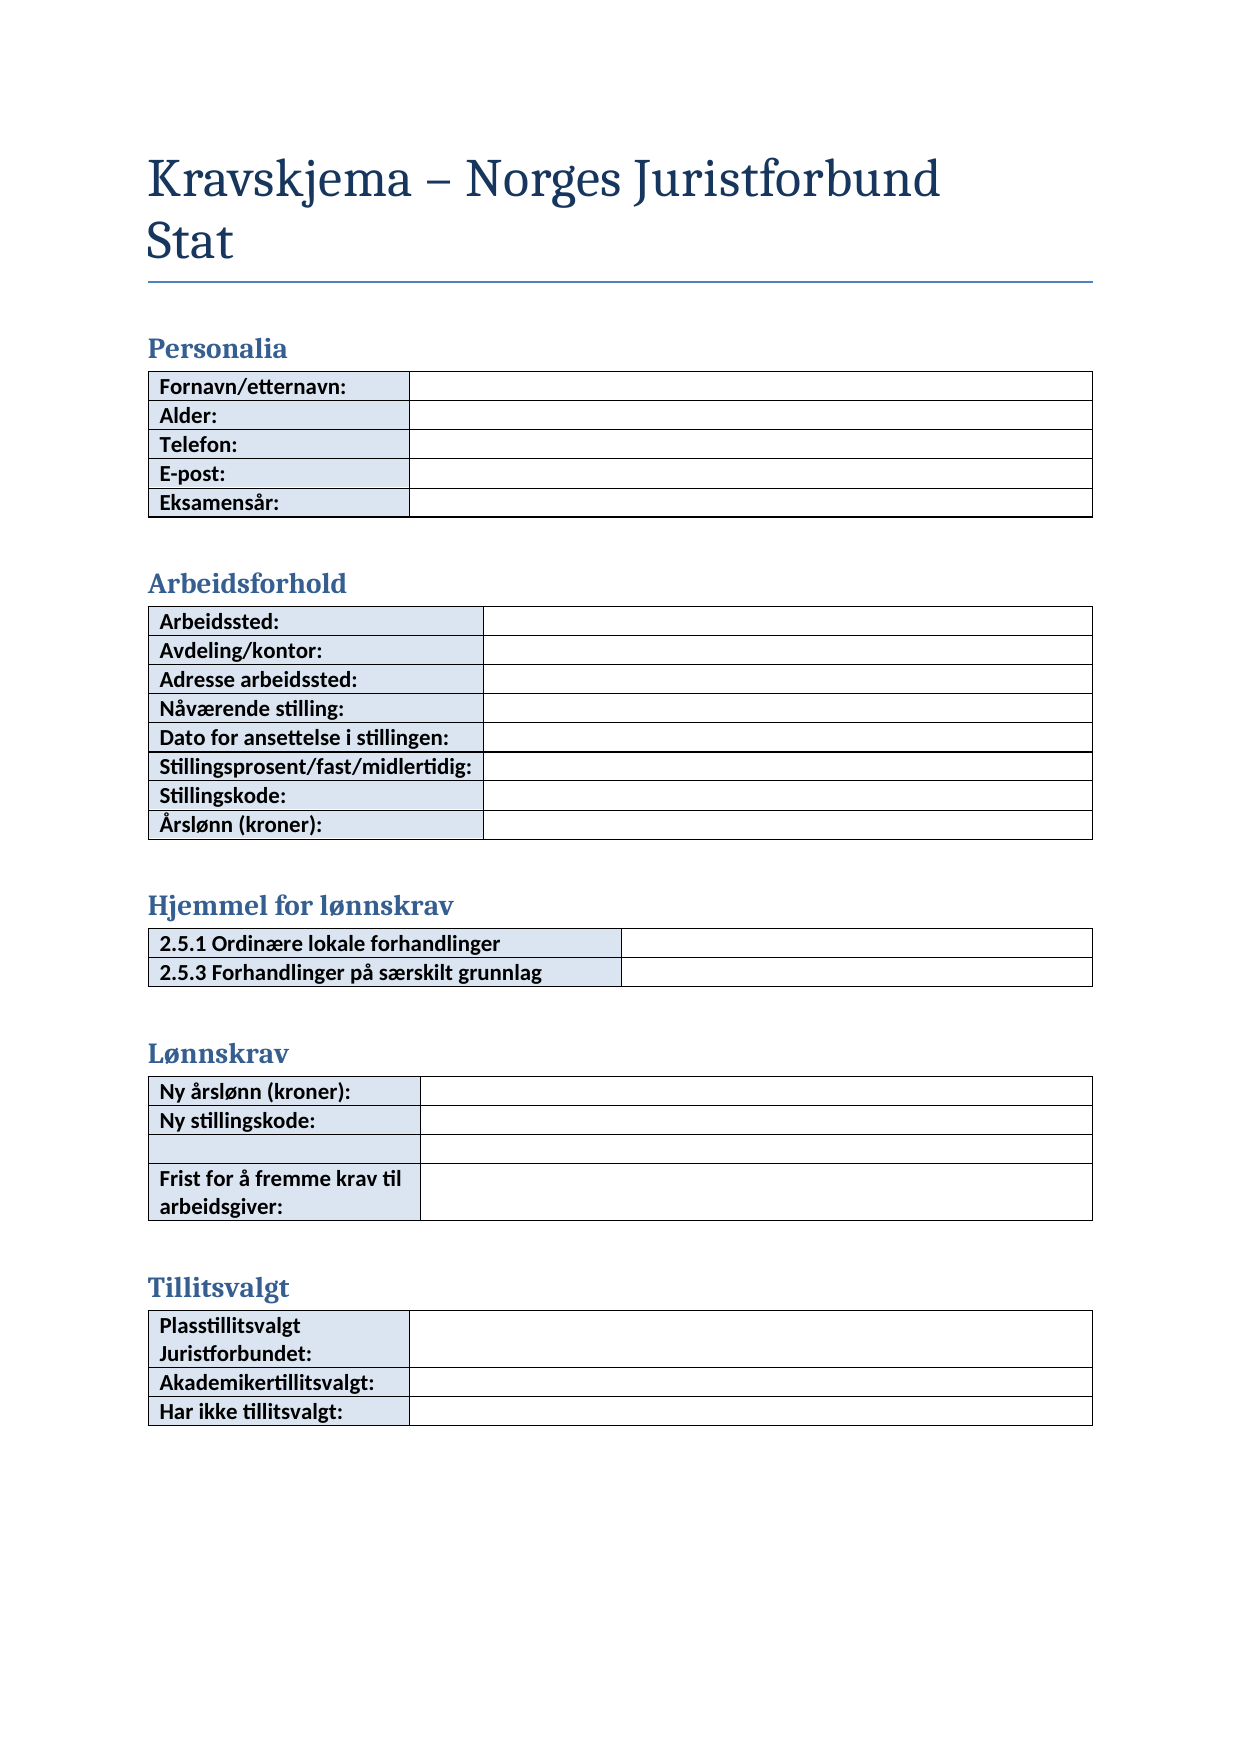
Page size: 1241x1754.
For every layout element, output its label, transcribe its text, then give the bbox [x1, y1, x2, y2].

subtitle Arbeidsforhold [148, 567, 1093, 601]
table_cell [484, 753, 1092, 780]
table_header [410, 1311, 1092, 1367]
table_cell [622, 958, 1092, 986]
table_cell [484, 636, 1092, 664]
table_cell Nåværende stilling: [149, 694, 483, 722]
table_cell [410, 459, 1092, 487]
title Kravskjema – Norges Juristforbund [148, 148, 1093, 210]
subtitle Hjemmel for lønnskrav [148, 889, 1093, 923]
table_cell [484, 723, 1092, 751]
table_header [410, 372, 1092, 400]
table_cell [484, 811, 1092, 838]
table_cell 2.5.3 Forhandlinger på særskilt grunnlag [149, 958, 621, 986]
subtitle Tillitsvalgt [148, 1271, 1093, 1305]
table_cell [410, 1368, 1092, 1396]
subtitle Lønnskrav [148, 1037, 1093, 1071]
table_cell Avdeling/kontor: [149, 636, 483, 664]
table_header 2.5.1 Ordinære lokale forhandlinger [149, 929, 621, 957]
subtitle Personalia [148, 333, 1093, 366]
table_cell [484, 781, 1092, 809]
table_cell [421, 1135, 1092, 1163]
table_cell Har ikke tillitsvalgt: [149, 1397, 409, 1425]
table_cell Stillingskode: [149, 781, 483, 809]
table_header Arbeidssted: [149, 607, 483, 635]
table_cell Adresse arbeidssted: [149, 665, 483, 693]
table_cell Dato for ansettelse i stillingen: [149, 723, 483, 751]
table_cell [421, 1106, 1092, 1134]
table_cell Stillingsprosent/fast/midlertidig: [149, 753, 483, 780]
table_cell [410, 1397, 1092, 1425]
table_cell Eksamensår: [149, 489, 409, 516]
table_cell E-post: [149, 459, 409, 487]
table_cell Akademikertillitsvalgt: [149, 1368, 409, 1396]
table_header Plasstillitsvalgt Juristforbundet: [149, 1311, 409, 1367]
table_cell Alder: [149, 401, 409, 429]
table_cell [484, 665, 1092, 693]
table_header [622, 929, 1092, 957]
table_cell [410, 489, 1092, 516]
title Stat [148, 210, 1093, 281]
table_cell Frist for å fremme krav til arbeidsgiver: [149, 1164, 420, 1220]
table_cell Telefon: [149, 430, 409, 458]
table_cell [149, 1135, 420, 1163]
table_header [421, 1077, 1092, 1105]
table_cell [484, 694, 1092, 722]
table_cell Årslønn (kroner): [149, 811, 483, 838]
table_cell [421, 1164, 1092, 1220]
table_cell Ny stillingskode: [149, 1106, 420, 1134]
table_cell [410, 401, 1092, 429]
table_header Fornavn/etternavn: [149, 372, 409, 400]
table_header Ny årslønn (kroner): [149, 1077, 420, 1105]
table_header [484, 607, 1092, 635]
table_cell [410, 430, 1092, 458]
